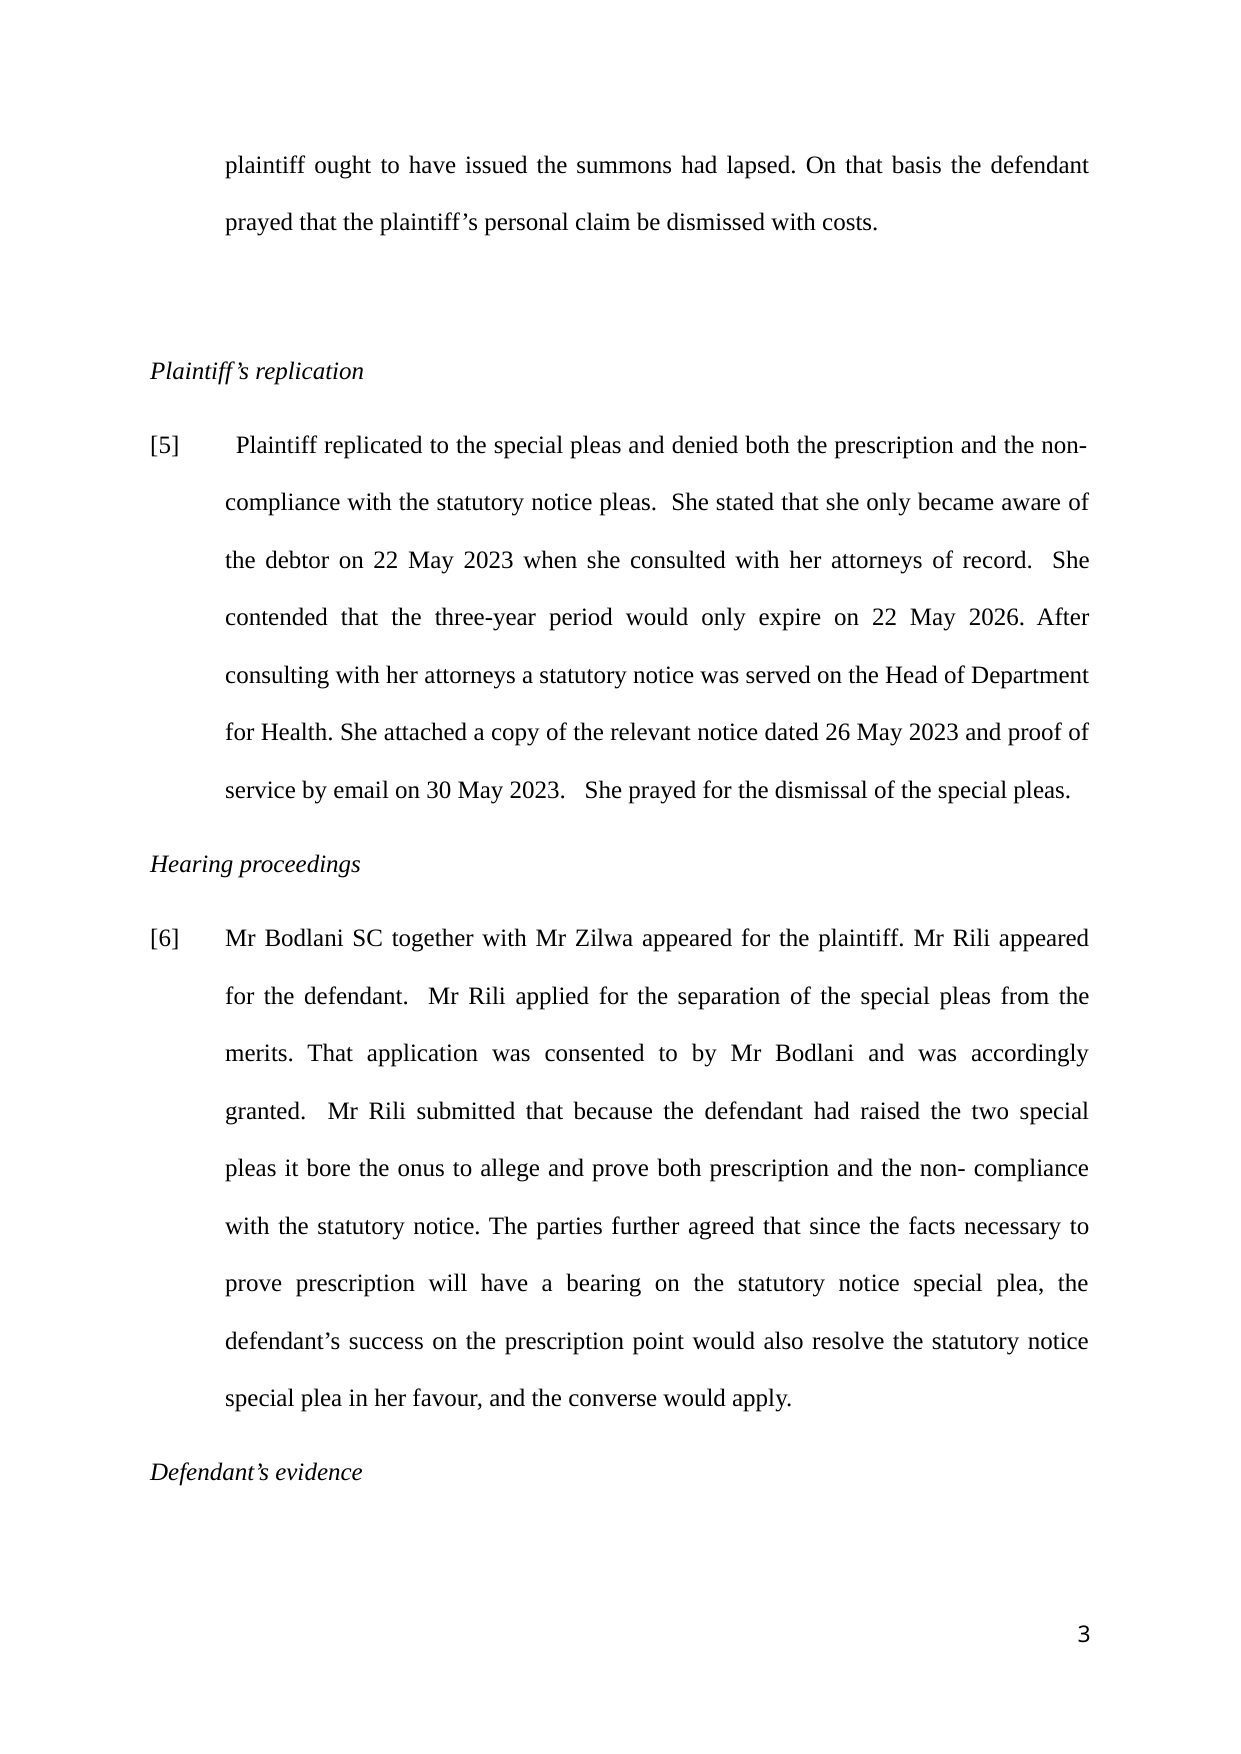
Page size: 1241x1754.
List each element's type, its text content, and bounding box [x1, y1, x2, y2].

text Hearing proceedings [150, 849, 1090, 878]
text Defendant’s evidence [150, 1457, 1090, 1486]
text [5] Plaintiff replicated to the special pleas and denied both the prescription and the non- compliance with the statutory notice pleas. She stated that she only became aware of the debtor on 22 May 2023 when she consulted with her attorneys of record. She contended that the three-year period would only expire on 22 May 2026. After consulting with her attorneys a statutory notice was served on the Head of Department for Health. She attached a copy of the relevant notice dated 26 May 2023 and proof of service by email on 30 May 2023. She prayed for the dismissal of the special pleas. [150, 430, 1090, 804]
text Plaintiff’s replication [150, 356, 1090, 384]
text [6] Mr Bodlani SC together with Mr Zilwa appeared for the plaintiff. Mr Rili appeared for the defendant. Mr Rili applied for the separation of the special pleas from the merits. That application was consented to by Mr Bodlani and was accordingly granted. Mr Rili submitted that because the defendant had raised the two special pleas it bore the onus to allege and prove both prescription and the non- compliance with the statutory notice. The parties further agreed that since the facts necessary to prove prescription will have a bearing on the statutory notice special plea, the defendant’s success on the prescription point would also resolve the statutory notice special plea in her favour, and the converse would apply. [150, 923, 1090, 1412]
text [150, 150, 1090, 236]
